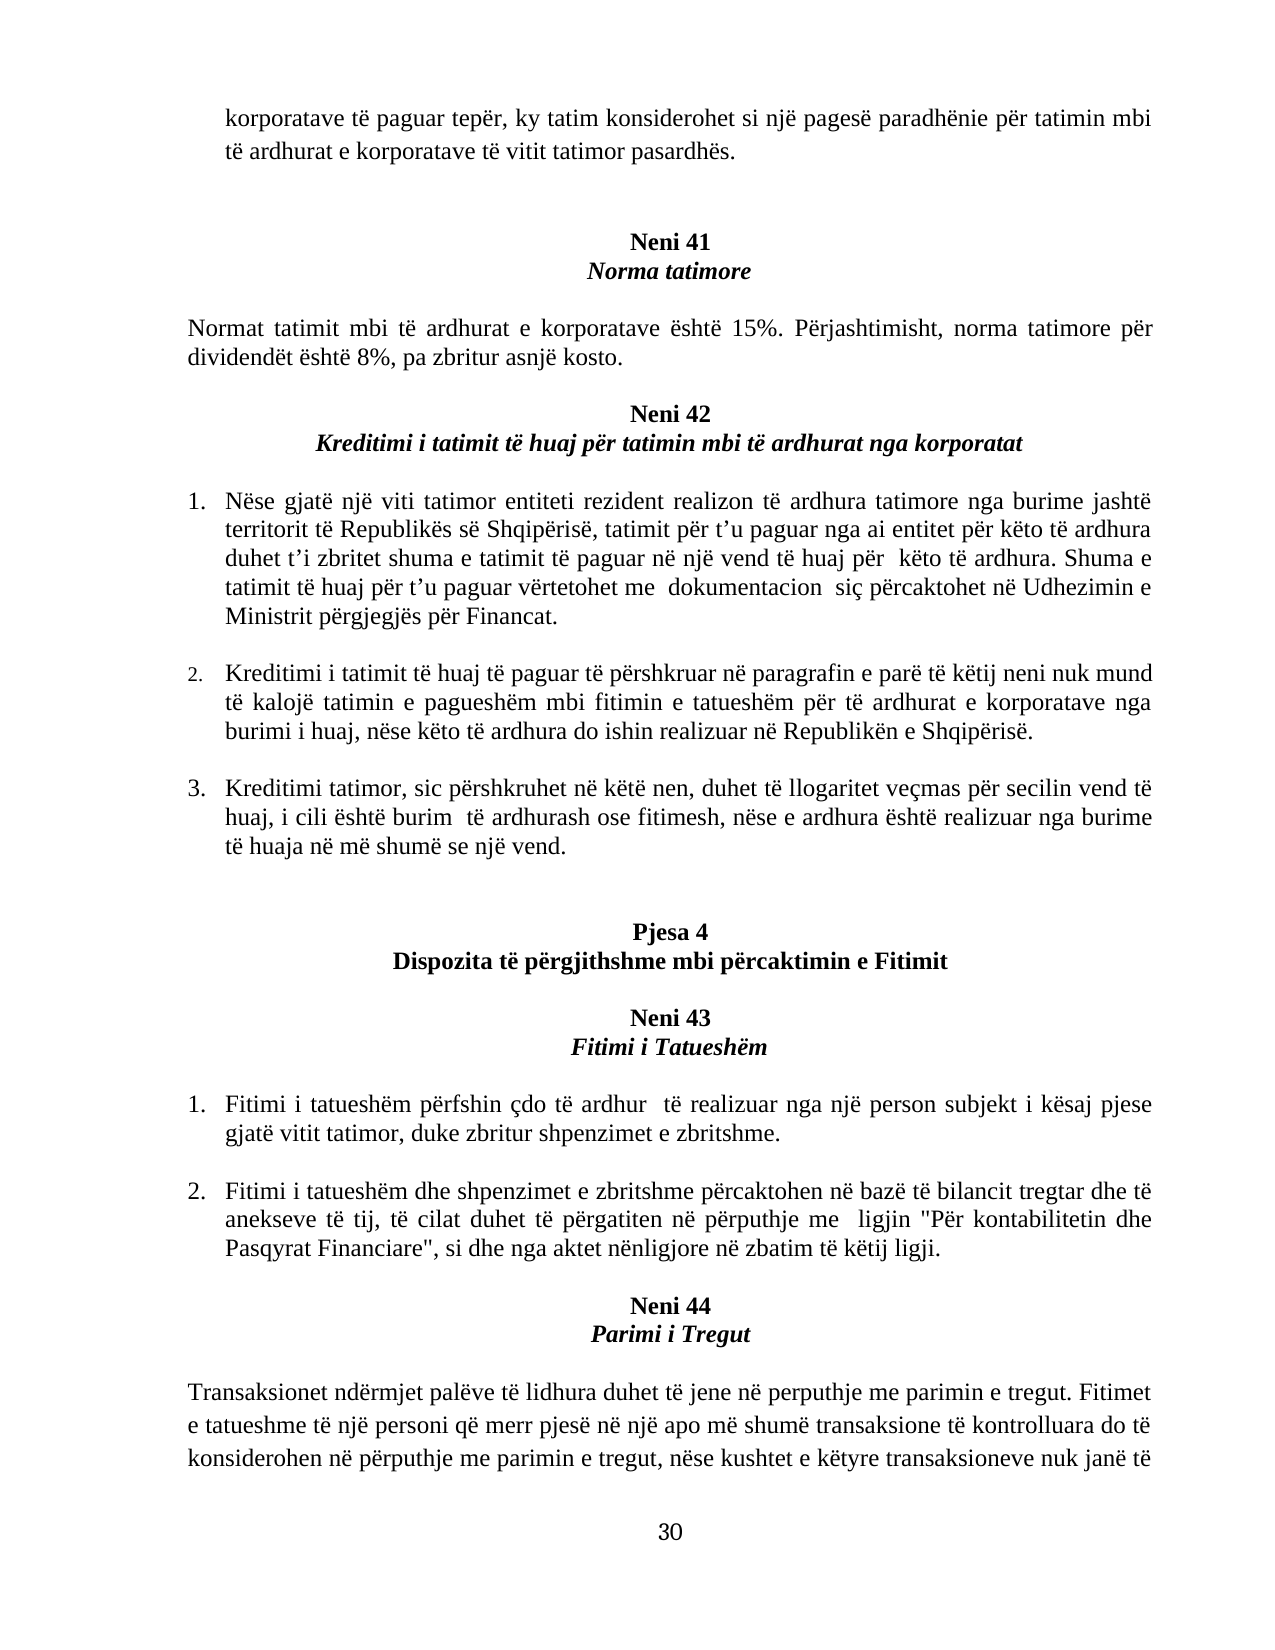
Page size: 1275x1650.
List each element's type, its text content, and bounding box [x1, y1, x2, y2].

text Norma tatimore [187, 256, 1153, 284]
list Fitimi i tatueshëm përfshin çdo të ardhur të realizuar nga një person subjekt i kësaj pjese gjatë vitit tatimor, duke zbritur shpenzimet e zbritshme. [187, 1089, 1153, 1147]
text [187, 1377, 1153, 1472]
text Parimi i Tregut [187, 1319, 1153, 1348]
text Fitimi i Tatueshëm [187, 1032, 1153, 1061]
text Kreditimi i tatimit të huaj për tatimin mbi të ardhurat nga korporatat [187, 428, 1153, 457]
text Neni 42 [187, 399, 1153, 428]
list Fitimi i tatueshëm dhe shpenzimet e zbritshme përcaktohen në bazë të bilancit tregtar dhe të anekseve të tij, të cilat duhet të përgatiten në përputhje me ligjin "Për kontabilitetin dhe Pasqyrat Financiare", si dhe nga aktet nënligjore në zbatim të këtij ligji. [187, 1176, 1153, 1262]
text Neni 41 [187, 227, 1153, 256]
text Normat tatimit mbi të ardhurat e korporatave është 15%. Përjashtimisht, norma tatimore për dividendët është 8%, pa zbritur asnjë kosto. [187, 313, 1153, 371]
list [187, 103, 1153, 165]
list Nëse gjatë një viti tatimor entiteti rezident realizon të ardhura tatimore nga burime jashtë territorit të Republikës së Shqipërisë, tatimit për t’u paguar nga ai entitet për këto të ardhura duhet t’i zbritet shuma e tatimit të paguar në një vend të huaj për këto të ardhura. Shuma e tatimit të huaj për t’u paguar vërtetohet me dokumentacion siç përcaktohet në Udhezimin e Ministrit përgjegjës për Financat. [187, 486, 1153, 629]
text Pjesa 4 [187, 917, 1153, 946]
text Neni 44 [187, 1291, 1153, 1319]
list Kreditimi i tatimit të huaj të paguar të përshkruar në paragrafin e parë të këtij neni nuk mund të kalojë tatimin e pagueshëm mbi fitimin e tatueshëm për të ardhurat e korporatave nga burimi i huaj, nëse këto të ardhura do ishin realizuar në Republikën e Shqipërisë. [187, 658, 1153, 744]
text Dispozita të përgjithshme mbi përcaktimin e Fitimit [187, 946, 1153, 974]
text Neni 43 [187, 1003, 1153, 1032]
list Kreditimi tatimor, sic përshkruhet në këtë nen, duhet të llogaritet veçmas për secilin vend të huaj, i cili është burim të ardhurash ose fitimesh, nëse e ardhura është realizuar nga burime të huaja në më shumë se një vend. [187, 773, 1153, 859]
